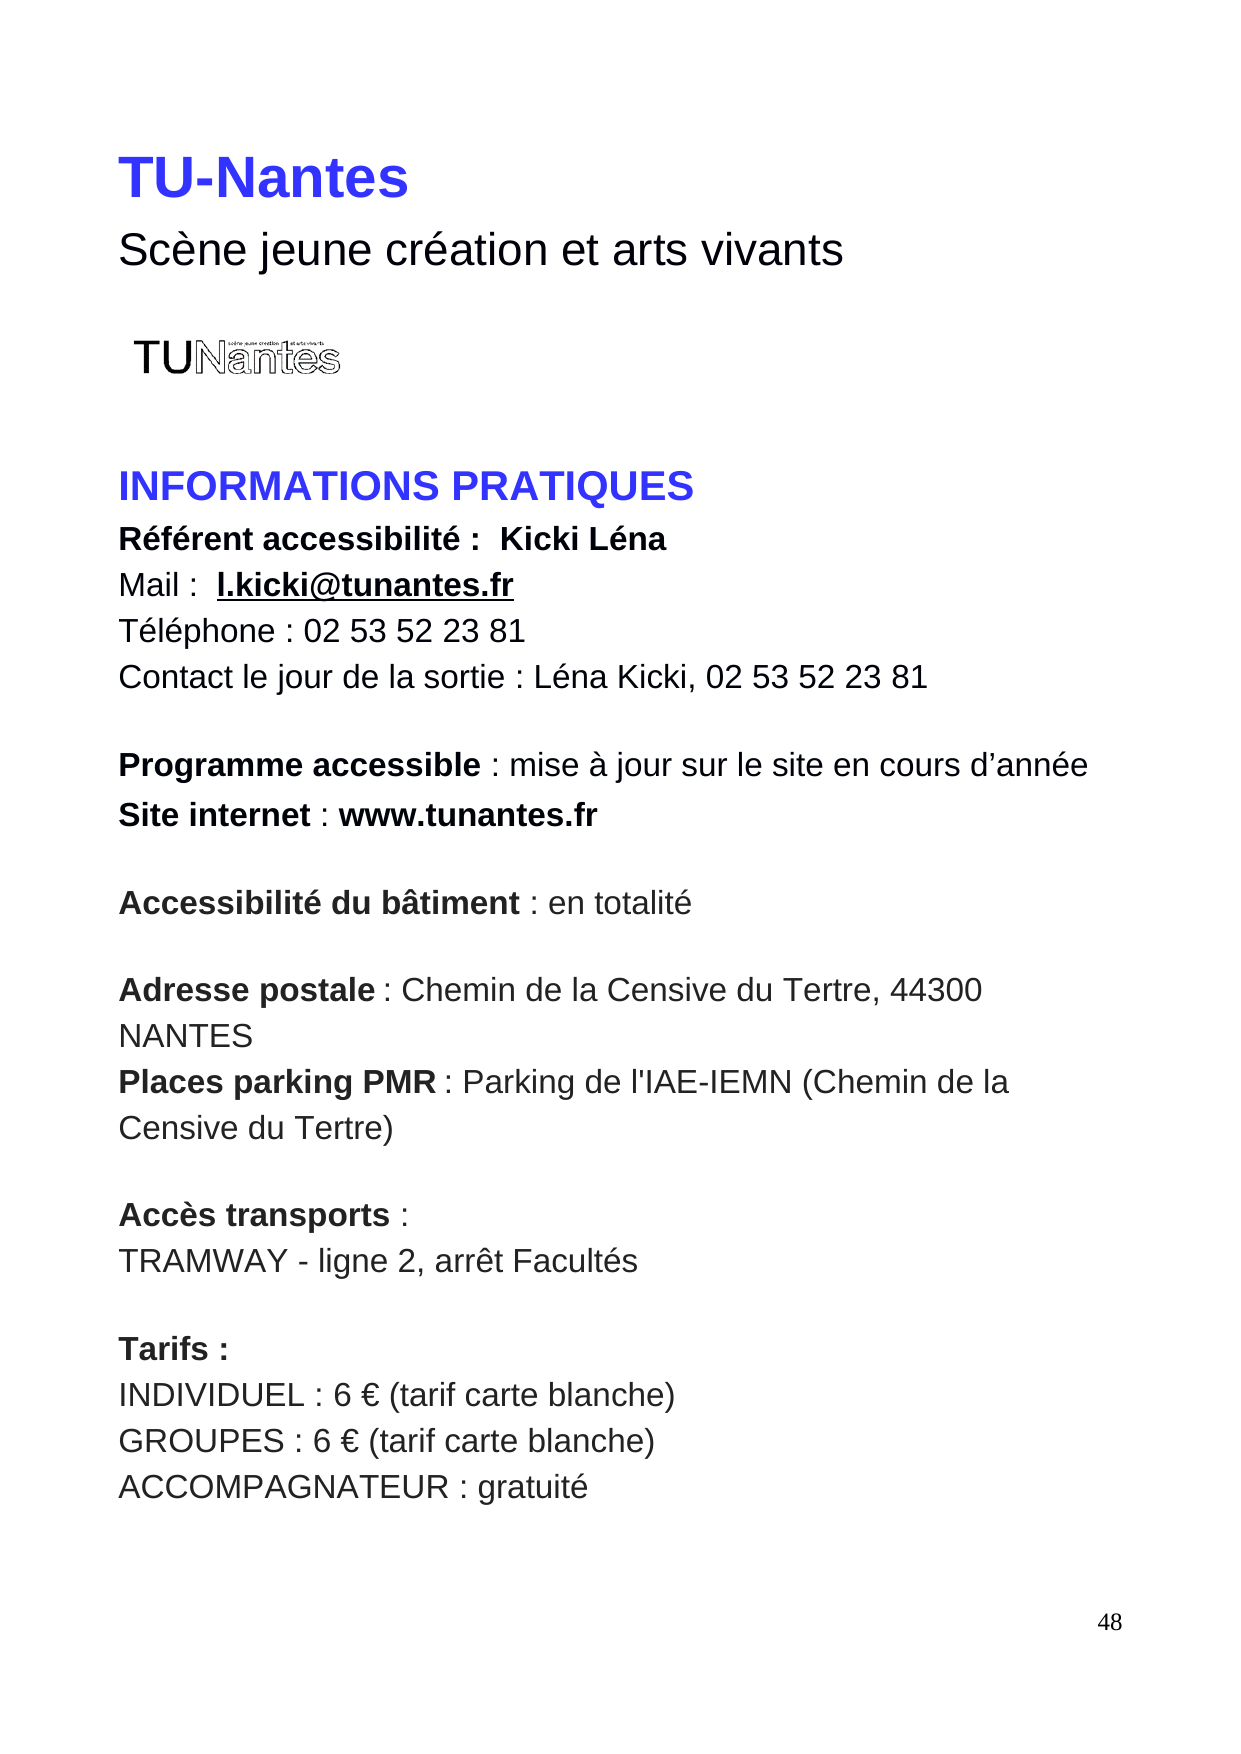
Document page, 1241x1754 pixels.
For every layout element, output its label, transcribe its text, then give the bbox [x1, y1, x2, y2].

text Mail : l.kicki@tunantes.fr [118, 565, 1122, 604]
text Places parking PMR : Parking de l'IAE-IEMN (Chemin de la Censive du Tertre) [118, 1062, 1122, 1147]
text Tarifs : [118, 1329, 1122, 1367]
text Accessibilité du bâtiment : en totalité [118, 883, 1122, 921]
text Contact le jour de la sortie : Léna Kicki, 02 53 52 23 81 [118, 657, 1122, 696]
text Accès transports : [118, 1196, 1122, 1234]
text ACCOMPAGNATEUR : gratuité [118, 1467, 1122, 1505]
text GROUPES : 6 € (tarif carte blanche) [118, 1421, 1122, 1459]
text Site internet : www.tunantes.fr [118, 796, 1122, 834]
text INDIVIDUEL : 6 € (tarif carte blanche) [118, 1375, 1122, 1413]
picture [118, 327, 355, 386]
text Adresse postale : Chemin de la Censive du Tertre, 44300 NANTES [118, 970, 1122, 1054]
text Référent accessibilité : Kicki Léna [118, 519, 1122, 558]
text Téléphone : 02 53 52 23 81 [118, 611, 1122, 650]
text INFORMATIONS PRATIQUES [118, 462, 1122, 509]
text TRAMWAY - ligne 2, arrêt Facultés [118, 1242, 1122, 1280]
subtitle TU-Nantes [118, 143, 1122, 210]
text Scène jeune création et arts vivants [118, 223, 1122, 275]
text Programme accessible : mise à jour sur le site en cours d’année [118, 744, 1122, 783]
